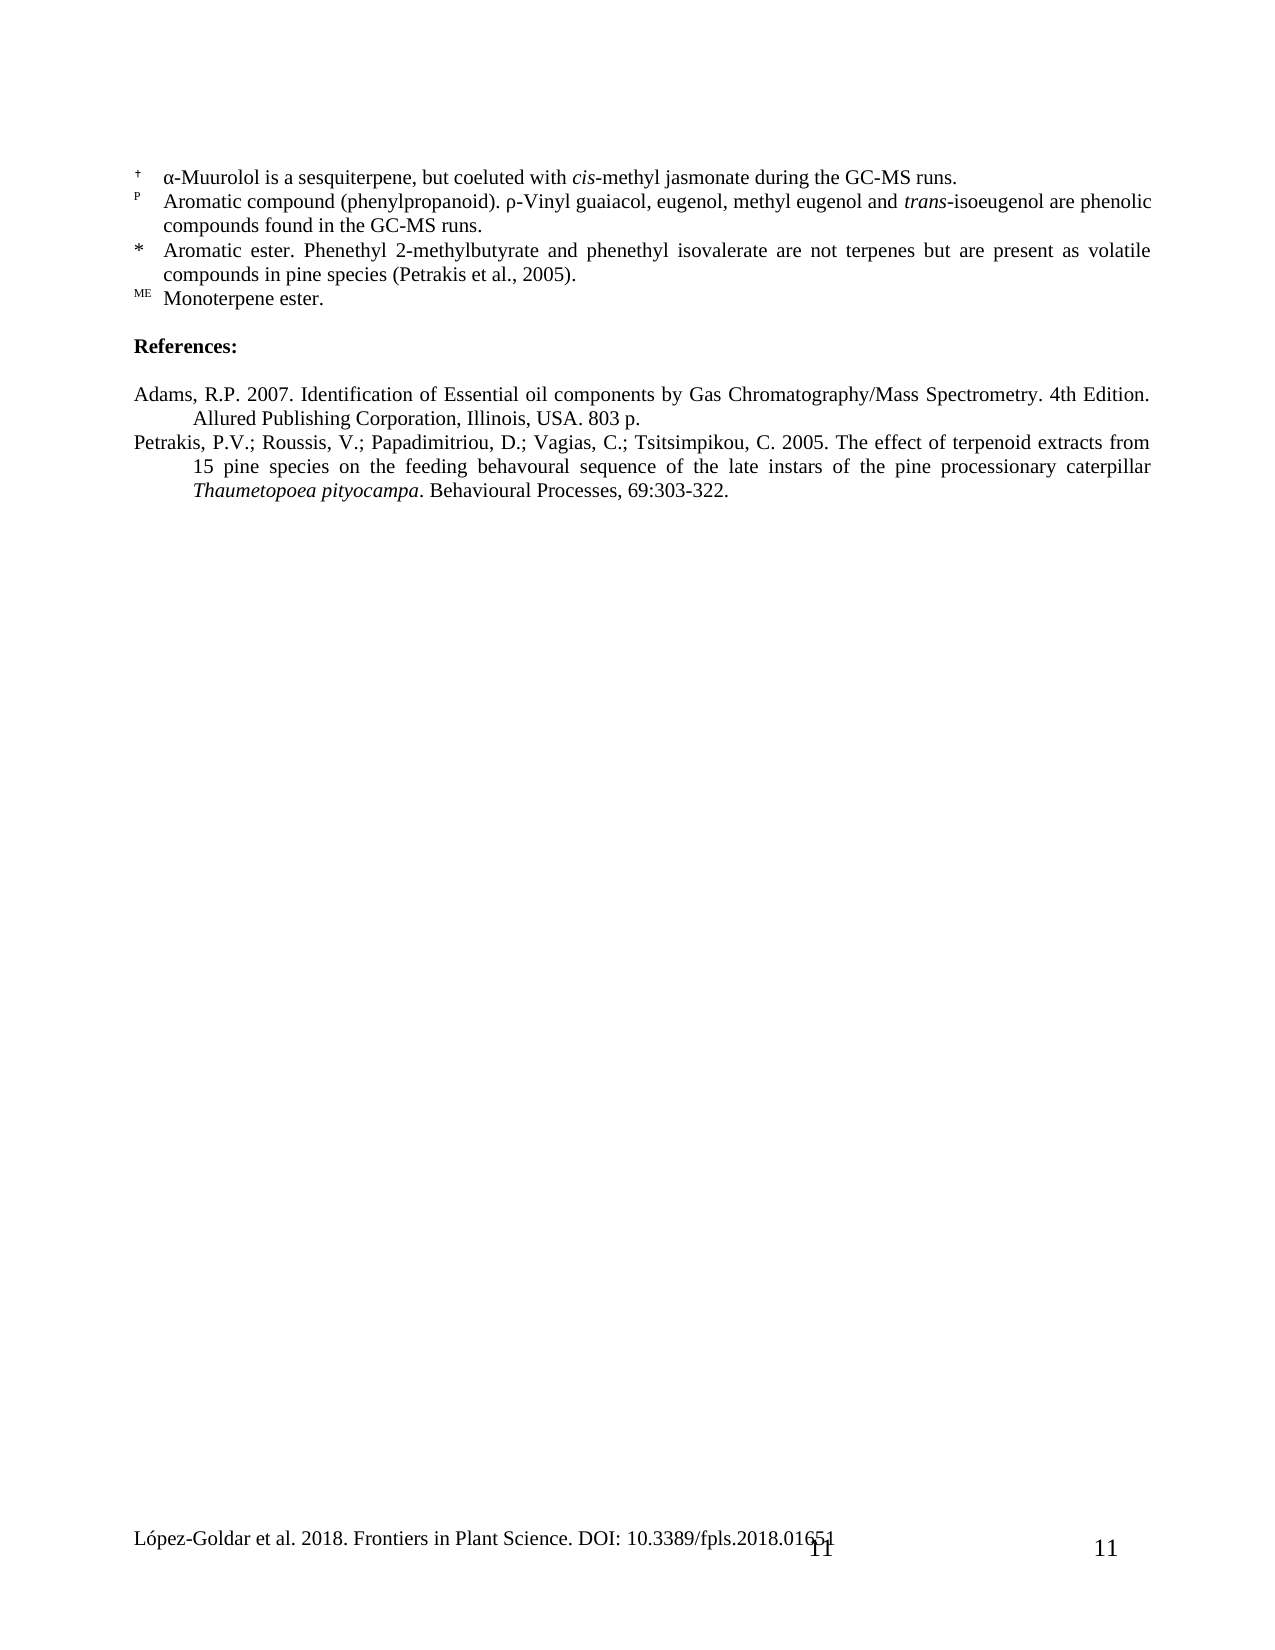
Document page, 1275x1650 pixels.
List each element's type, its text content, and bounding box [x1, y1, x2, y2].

text α-Muurolol is a sesquiterpene, but coeluted with cis-methyl jasmonate during the GC-MS runs. [133, 165, 1152, 189]
text ME Monoterpene ester. [133, 286, 1152, 310]
text Petrakis, P.V.; Roussis, V.; Papadimitriou, D.; Vagias, C.; Tsitsimpikou, C. 2005. The effect of terpenoid extracts from 15 pine species on the feeding behavoural sequence of the late instars of the pine processionary caterpillar Thaumetopoea pityocampa. Behavioural Processes, 69:303-322. [133, 430, 1152, 502]
text References: [133, 334, 1152, 358]
text Adams, R.P. 2007. Identification of Essential oil components by Gas Chromatography/Mass Spectrometry. 4th Edition. Allured Publishing Corporation, Illinois, USA. 803 p. [133, 382, 1152, 430]
text P Aromatic compound (phenylpropanoid). ρ-Vinyl guaiacol, eugenol, methyl eugenol and trans-isoeugenol are phenolic compounds found in the GC-MS runs. [133, 189, 1152, 237]
text * Aromatic ester. Phenethyl 2-methylbutyrate and phenethyl isovalerate are not terpenes but are present as volatile compounds in pine species (Petrakis et al., 2005). [133, 237, 1152, 286]
